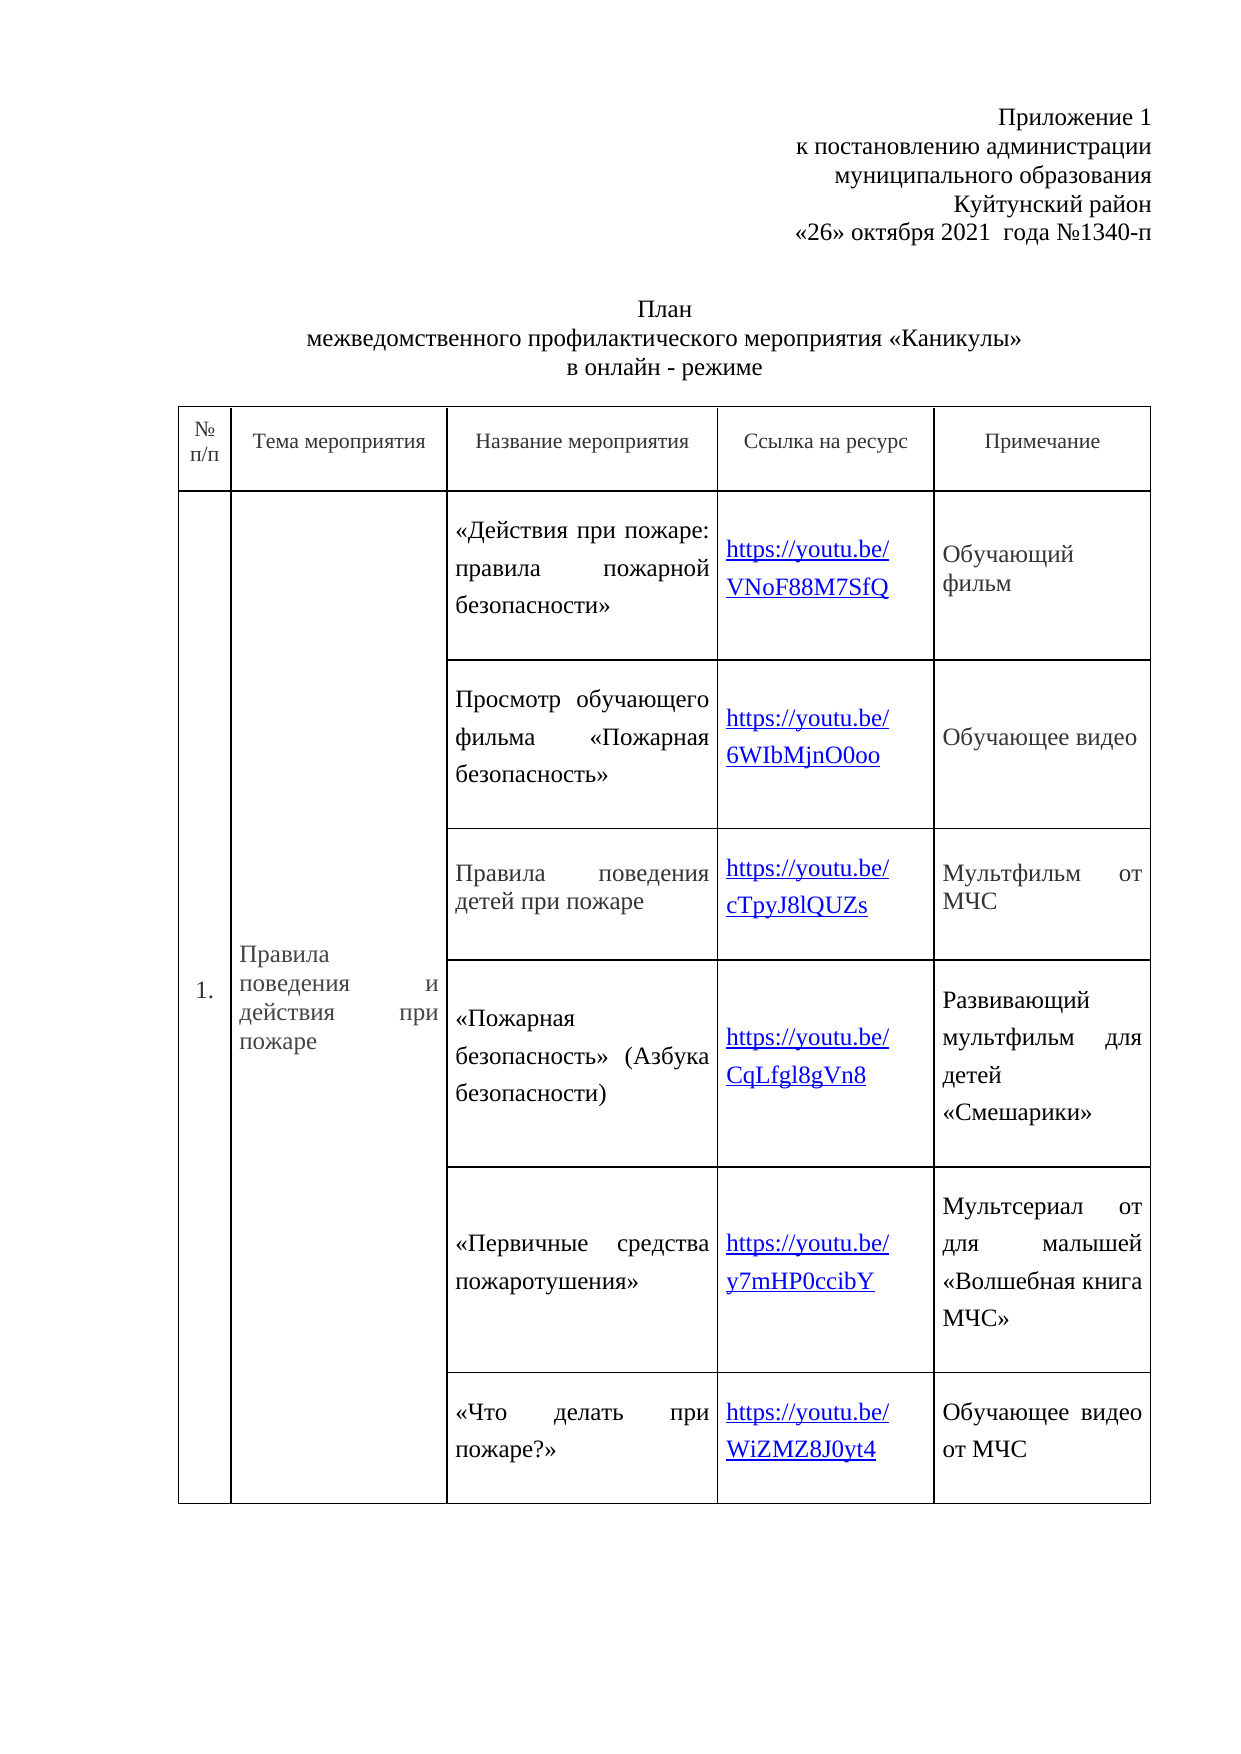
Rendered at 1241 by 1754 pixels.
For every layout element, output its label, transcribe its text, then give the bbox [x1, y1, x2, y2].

table_cell Развивающий мультфильм для детей «Смешарики» [935, 961, 1150, 1166]
text План [177, 294, 1152, 323]
table_header Название мероприятия [448, 407, 717, 490]
text в онлайн - режиме [177, 352, 1152, 381]
table_cell https://youtu.be/cTpyJ8lQUZs [718, 829, 933, 959]
text муниципального образования [177, 160, 1152, 189]
text к постановлению администрации [177, 131, 1152, 160]
table_cell https://youtu.be/VNoF88M7SfQ [718, 492, 933, 659]
table_cell «Действия при пожаре: правила пожарной безопасности» [448, 492, 717, 659]
table_cell Просмотр обучающего фильма «Пожарная безопасность» [448, 661, 717, 828]
text межведомственного профилактического мероприятия «Каникулы» [177, 323, 1152, 352]
table_cell Обучающее видео от МЧС [935, 1373, 1150, 1503]
table_cell Правила поведения и действия при пожаре [232, 492, 446, 1503]
table_cell «Первичные средства пожаротушения» [448, 1168, 717, 1372]
table_cell «Что делать при пожаре?» [448, 1373, 717, 1503]
text Куйтунский район [177, 189, 1152, 217]
table_cell https://youtu.be/WiZMZ8J0yt4 [718, 1373, 933, 1503]
table_cell Мультфильм от МЧС [935, 829, 1150, 959]
table_header № п/п [179, 407, 231, 490]
table_cell 1. [179, 492, 230, 1503]
table_cell Мультсериал от для малышей «Волшебная книга МЧС» [935, 1168, 1150, 1372]
table_cell «Пожарная безопасность» (Азбука безопасности) [448, 961, 717, 1166]
table_cell https://youtu.be/6WIbMjnO0oo [718, 661, 933, 828]
table_header Тема мероприятия [232, 407, 447, 490]
table_cell Обучающий фильм [935, 492, 1150, 659]
table_cell Правила поведения детей при пожаре [448, 829, 717, 959]
table_header Примечание [935, 407, 1150, 490]
table_header Ссылка на ресурс [718, 407, 934, 490]
text Приложение 1 [177, 102, 1152, 131]
table_cell https://youtu.be/y7mHP0ccibY [718, 1168, 933, 1372]
text «26» октября 2021 года №1340-п [177, 217, 1152, 246]
table_cell https://youtu.be/CqLfgl8gVn8 [718, 961, 933, 1166]
table_cell Обучающее видео [935, 661, 1150, 828]
